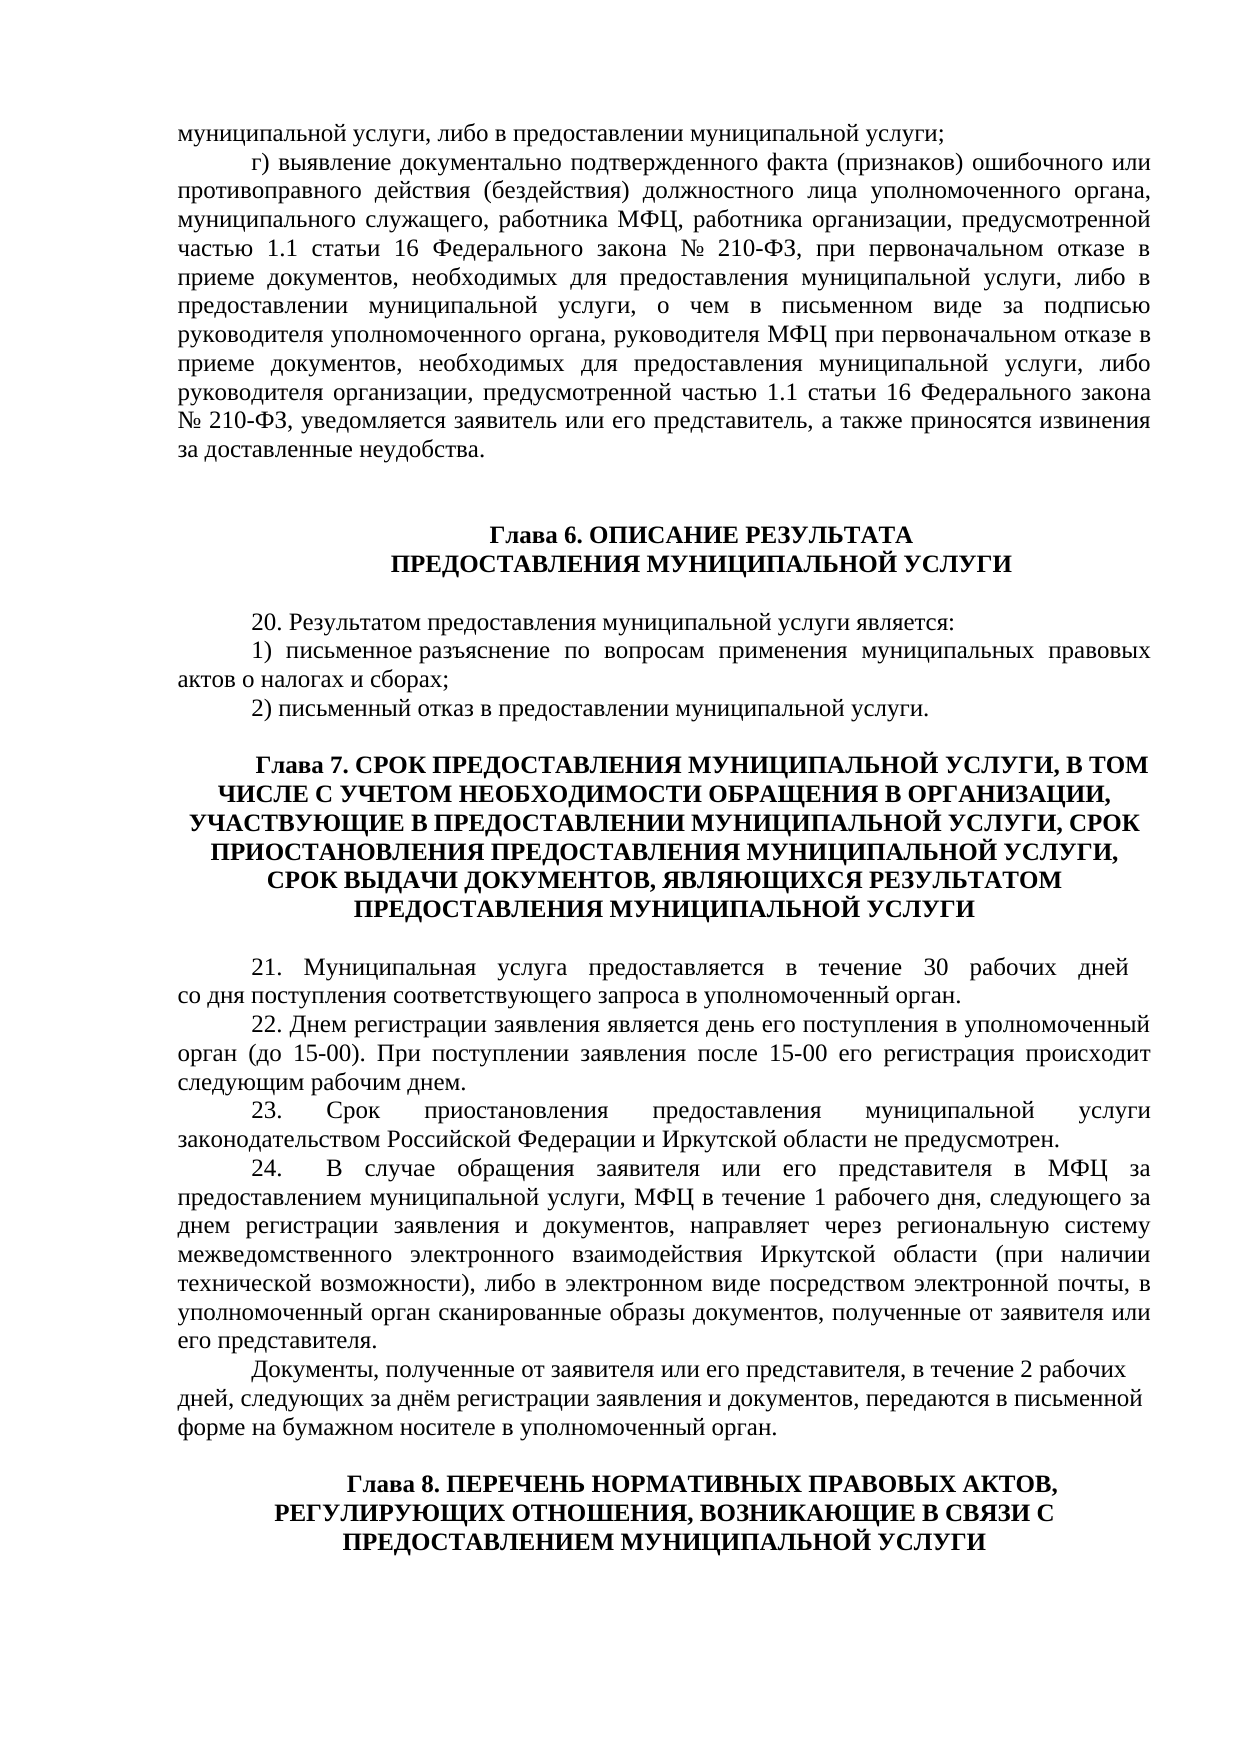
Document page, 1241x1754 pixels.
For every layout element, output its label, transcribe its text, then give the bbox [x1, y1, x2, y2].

text Документы, полученные от заявителя или его представителя, в течение 2 рабочих дней, следующих за днём регистрации заявления и документов, передаются в письменной форме на бумажном носителе в уполномоченный орган. [177, 1354, 1152, 1441]
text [177, 118, 1152, 147]
text 24. В случае обращения заявителя или его представителя в МФЦ за предоставлением муниципальной услуги, МФЦ в течение 1 рабочего дня, следующего за днем регистрации заявления и документов, направляет через региональную систему межведомственного электронного взаимодействия Иркутской области (при наличии технической возможности), либо в электронном виде посредством электронной почты, в уполномоченный орган сканированные образы документов, полученные от заявителя или его представителя. [177, 1153, 1152, 1354]
text Глава 6. ОПИСАНИЕ РЕЗУЛЬТАТА [177, 521, 1152, 549]
text Глава 8. ПЕРЕЧЕНЬ НОРМАТИВНЫХ ПРАВОВЫХ АКТОВ, РЕГУЛИРУЮЩИХ ОТНОШЕНИЯ, ВОЗНИКАЮЩИЕ В СВЯЗИ С ПРЕДОСТАВЛЕНИЕМ МУНИЦИПАЛЬНОЙ УСЛУГИ [177, 1469, 1152, 1556]
text 21. Муниципальная услуга предоставляется в течение 30 рабочих дней со дня поступления соответствующего запроса в уполномоченный орган. [177, 952, 1152, 1009]
text 22. Днем регистрации заявления является день его поступления в уполномоченный орган (до 15-00). При поступлении заявления после 15-00 его регистрация происходит следующим рабочим днем. [177, 1009, 1152, 1096]
text Глава 7. СРОК ПРЕДОСТАВЛЕНИЯ МУНИЦИПАЛЬНОЙ УСЛУГИ, В ТОМ ЧИСЛЕ С УЧЕТОМ НЕОБХОДИМОСТИ ОБРАЩЕНИЯ В ОРГАНИЗАЦИИ, УЧАСТВУЮЩИЕ В ПРЕДОСТАВЛЕНИИ МУНИЦИПАЛЬНОЙ УСЛУГИ, СРОК ПРИОСТАНОВЛЕНИЯ ПРЕДОСТАВЛЕНИЯ МУНИЦИПАЛЬНОЙ УСЛУГИ, СРОК ВЫДАЧИ ДОКУМЕНТОВ, ЯВЛЯЮЩИХСЯ РЕЗУЛЬТАТОМ ПРЕДОСТАВЛЕНИЯ МУНИЦИПАЛЬНОЙ УСЛУГИ [177, 751, 1152, 923]
text 23. Срок приостановления предоставления муниципальной услуги законодательством Российской Федерации и Иркутской области не предусмотрен. [177, 1096, 1152, 1153]
text 2) письменный отказ в предоставлении муниципальной услуги. [177, 693, 1152, 722]
text 20. Результатом предоставления муниципальной услуги является: [177, 607, 1152, 636]
text ПРЕДОСТАВЛЕНИЯ МУНИЦИПАЛЬНОЙ УСЛУГИ [177, 549, 1152, 578]
text 1) письменное разъяснение по вопросам применения муниципальных правовых актов о налогах и сборах; [177, 636, 1152, 693]
text г) выявление документально подтвержденного факта (признаков) ошибочного или противоправного действия (бездействия) должностного лица уполномоченного органа, муниципального служащего, работника МФЦ, работника организации, предусмотренной частью 1.1 статьи 16 Федерального закона № 210-ФЗ, при первоначальном отказе в приеме документов, необходимых для предоставления муниципальной услуги, либо в предоставлении муниципальной услуги, о чем в письменном виде за подписью руководителя уполномоченного органа, руководителя МФЦ при первоначальном отказе в приеме документов, необходимых для предоставления муниципальной услуги, либо руководителя организации, предусмотренной частью 1.1 статьи 16 Федерального закона № 210-ФЗ, уведомляется заявитель или его представитель, а также приносятся извинения за доставленные неудобства. [177, 147, 1152, 463]
